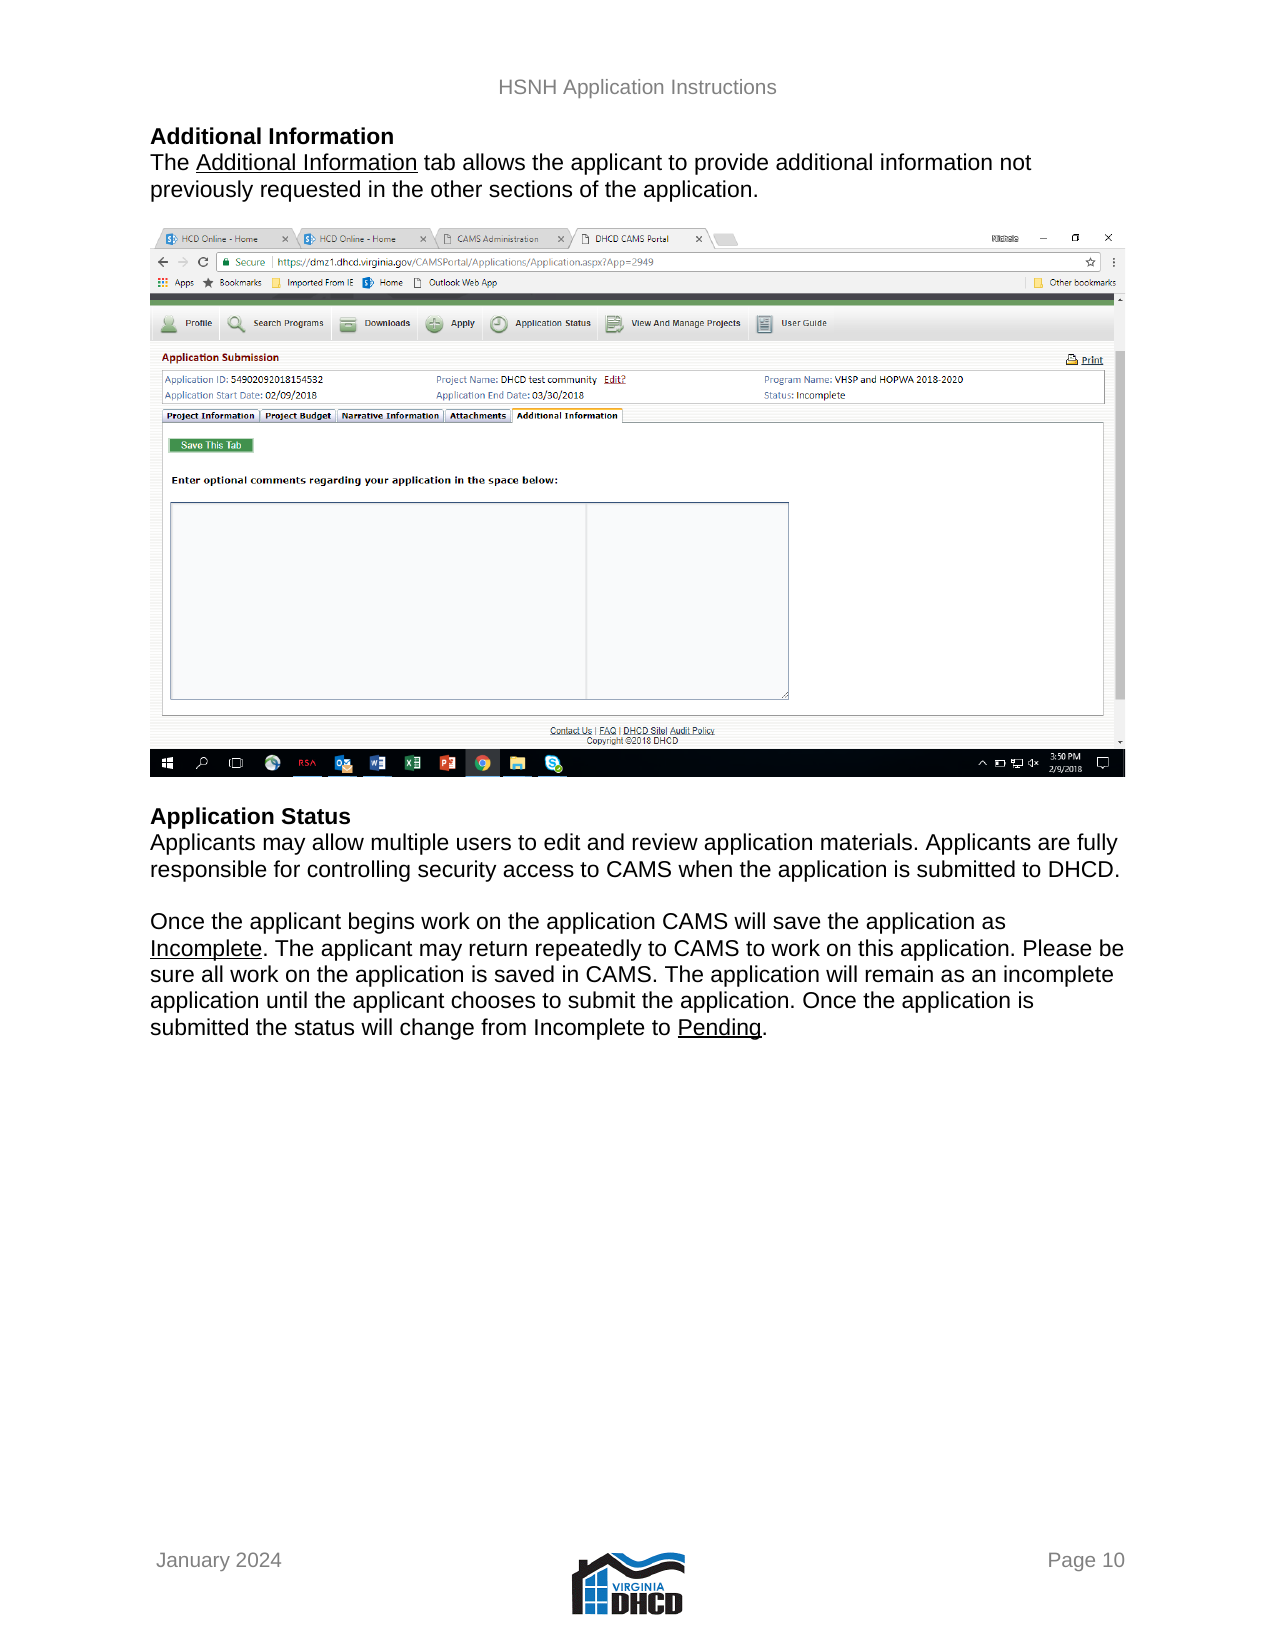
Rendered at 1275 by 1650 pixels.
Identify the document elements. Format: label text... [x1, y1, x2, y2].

text Application Status [150, 803, 1125, 829]
text Additional Information [150, 123, 1125, 149]
text Once the applicant begins work on the application CAMS will save the application as Incomplete. The applicant may return repeatedly to CAMS to work on this application. Please be sure all work on the application is saved in CAMS. The application will remain as an incomplete application until the applicant chooses to submit the application. Once the application is submitted the status will change from Incomplete to Pending. [150, 908, 1125, 1040]
picture [150, 228, 1125, 777]
picture [562, 1538, 693, 1626]
text Applicants may allow multiple users to edit and review application materials. Applicants are fully responsible for controlling security access to CAMS when the application is submitted to DHCD. [150, 829, 1125, 882]
text The Additional Information tab allows the applicant to provide additional information not previously requested in the other sections of the application. [150, 149, 1125, 202]
